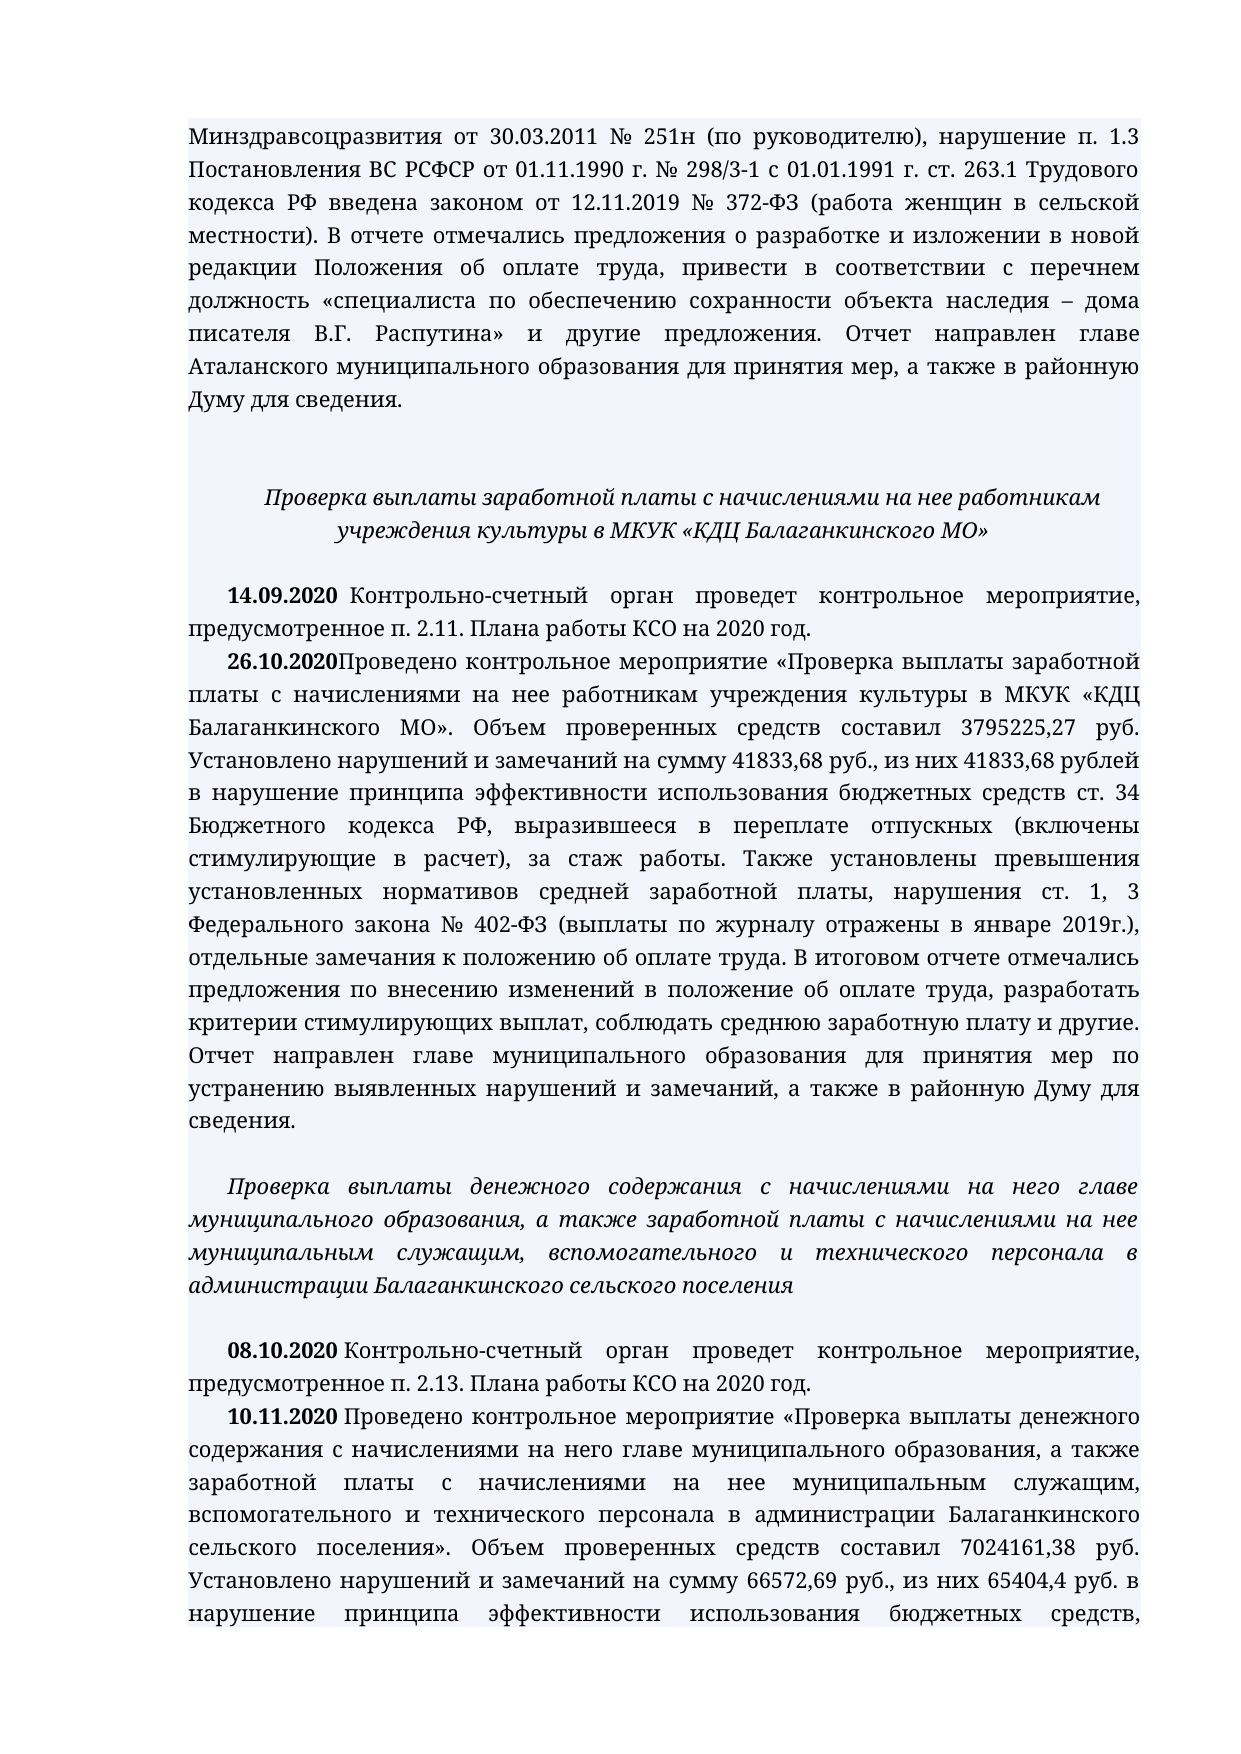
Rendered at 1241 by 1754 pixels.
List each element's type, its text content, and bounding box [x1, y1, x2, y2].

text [188, 1398, 1141, 1627]
text 26.10.2020Проведено контрольное мероприятие «Проверка выплаты заработной платы с начислениями на нее работникам учреждения культуры в МКУК «КДЦ Балаганкинского МО». Объем проверенных средств составил 3795225,27 руб. Установлено нарушений и замечаний на сумму 41833,68 руб., из них 41833,68 рублей в нарушение принципа эффективности использования бюджетных средств ст. 34 Бюджетного кодекса РФ, выразившееся в переплате отпускных (включены стимулирующие в расчет), за стаж работы. Также установлены превышения установленных нормативов средней заработной платы, нарушения ст. 1, 3 Федерального закона № 402-ФЗ (выплаты по журналу отражены в январе 2019г.), отдельные замечания к положению об оплате труда. В итоговом отчете отмечались предложения по внесению изменений в положение об оплате труда, разработать критерии стимулирующих выплат, соблюдать среднюю заработную плату и другие. Отчет направлен главе муниципального образования для принятия мер по устранению выявленных нарушений и замечаний, а также в районную Думу для сведения. [188, 643, 1141, 1135]
text 14.09.2020 Контрольно-счетный орган проведет контрольное мероприятие, предусмотренное п. 2.11. Плана работы КСО на 2020 год. [188, 577, 1141, 643]
text 08.10.2020 Контрольно-счетный орган проведет контрольное мероприятие, предусмотренное п. 2.13. Плана работы КСО на 2020 год. [188, 1332, 1141, 1398]
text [188, 118, 1141, 413]
text Проверка выплаты денежного содержания с начислениями на него главе муниципального образования, а также заработной платы с начислениями на нее муниципальным служащим, вспомогательного и технического персонала в администрации Балаганкинского сельского поселения [188, 1168, 1141, 1299]
text Проверка выплаты заработной платы с начислениями на нее работникам учреждения культуры в МКУК «КДЦ Балаганкинского МО» [188, 479, 1141, 545]
